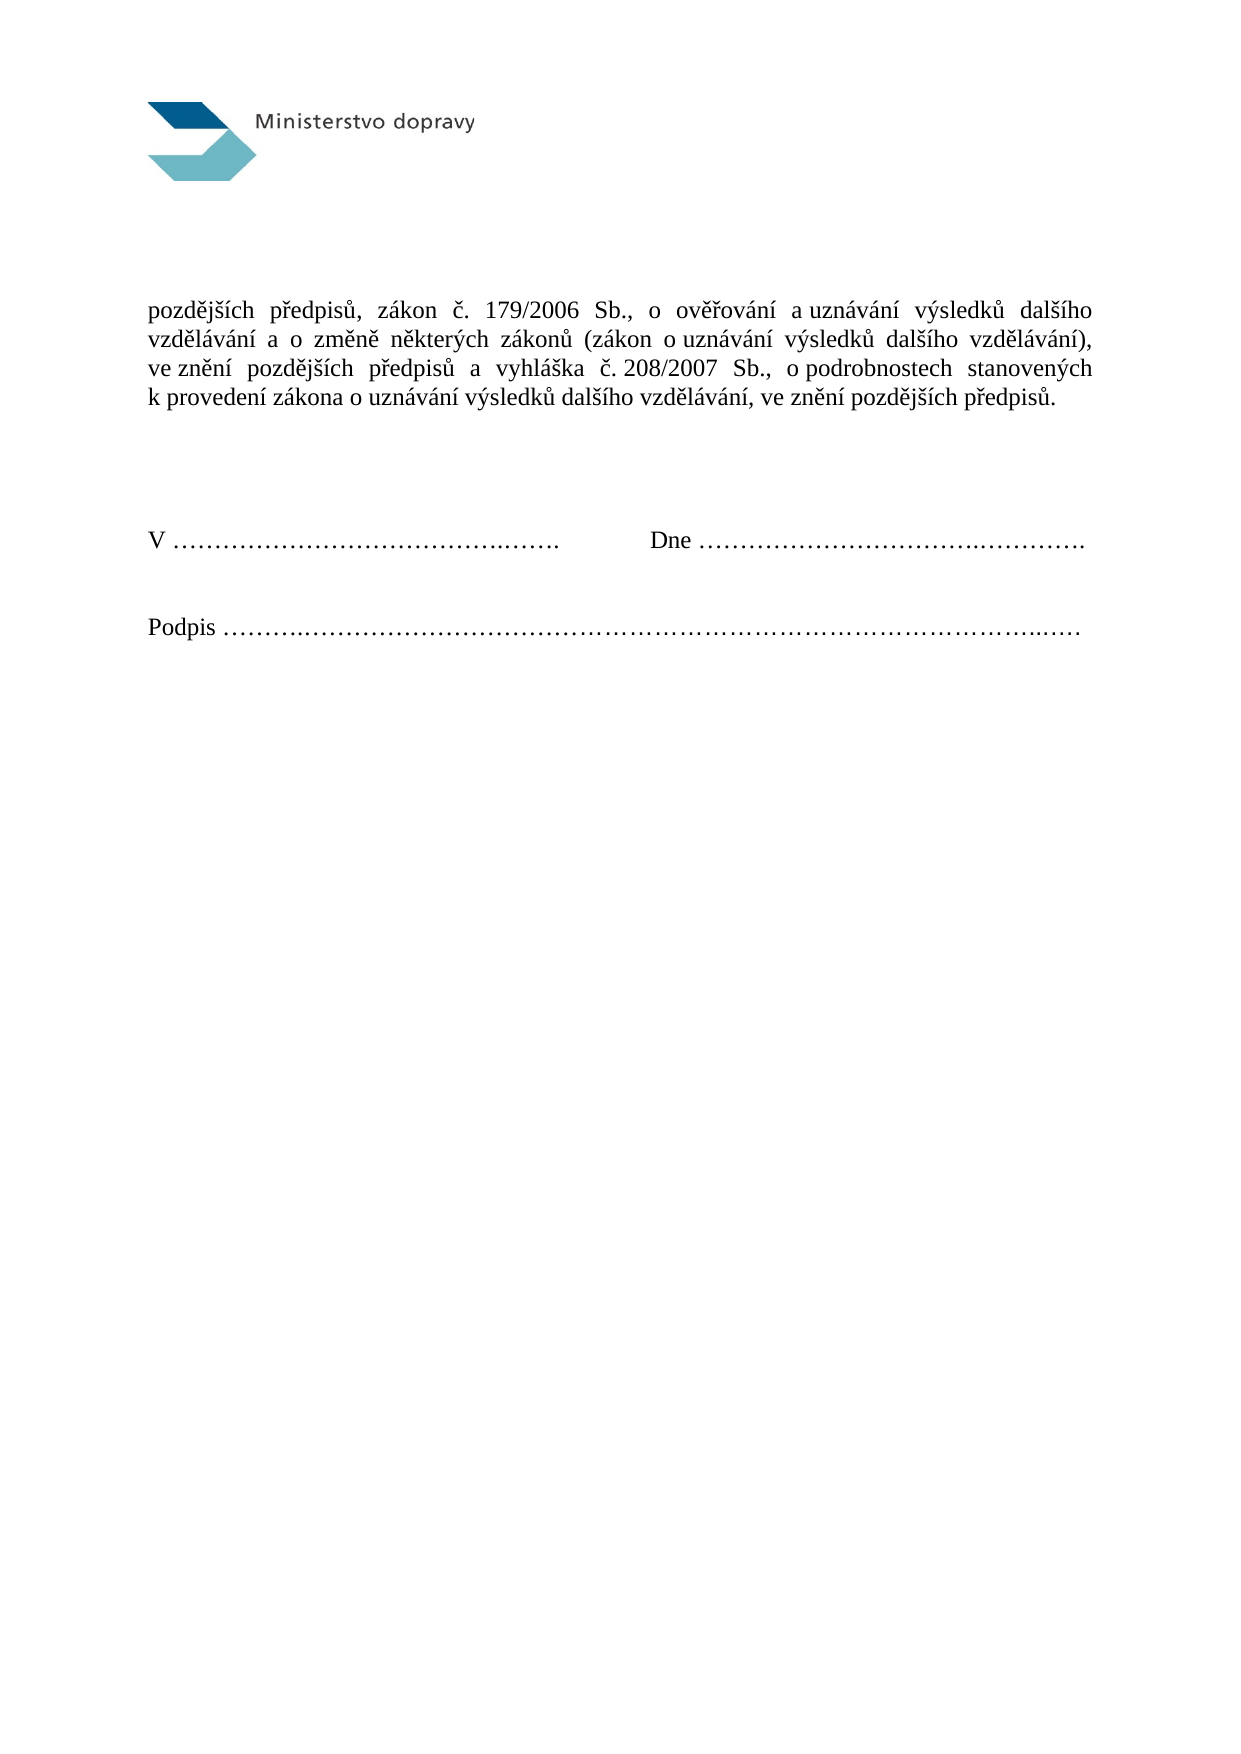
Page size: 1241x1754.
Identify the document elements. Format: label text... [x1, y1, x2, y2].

picture [147, 102, 475, 181]
text V ………………………………….……. Dne …………………………….…………. [148, 525, 1092, 554]
text Podpis ……….……………………………………………………………………………...…. [148, 612, 1092, 640]
